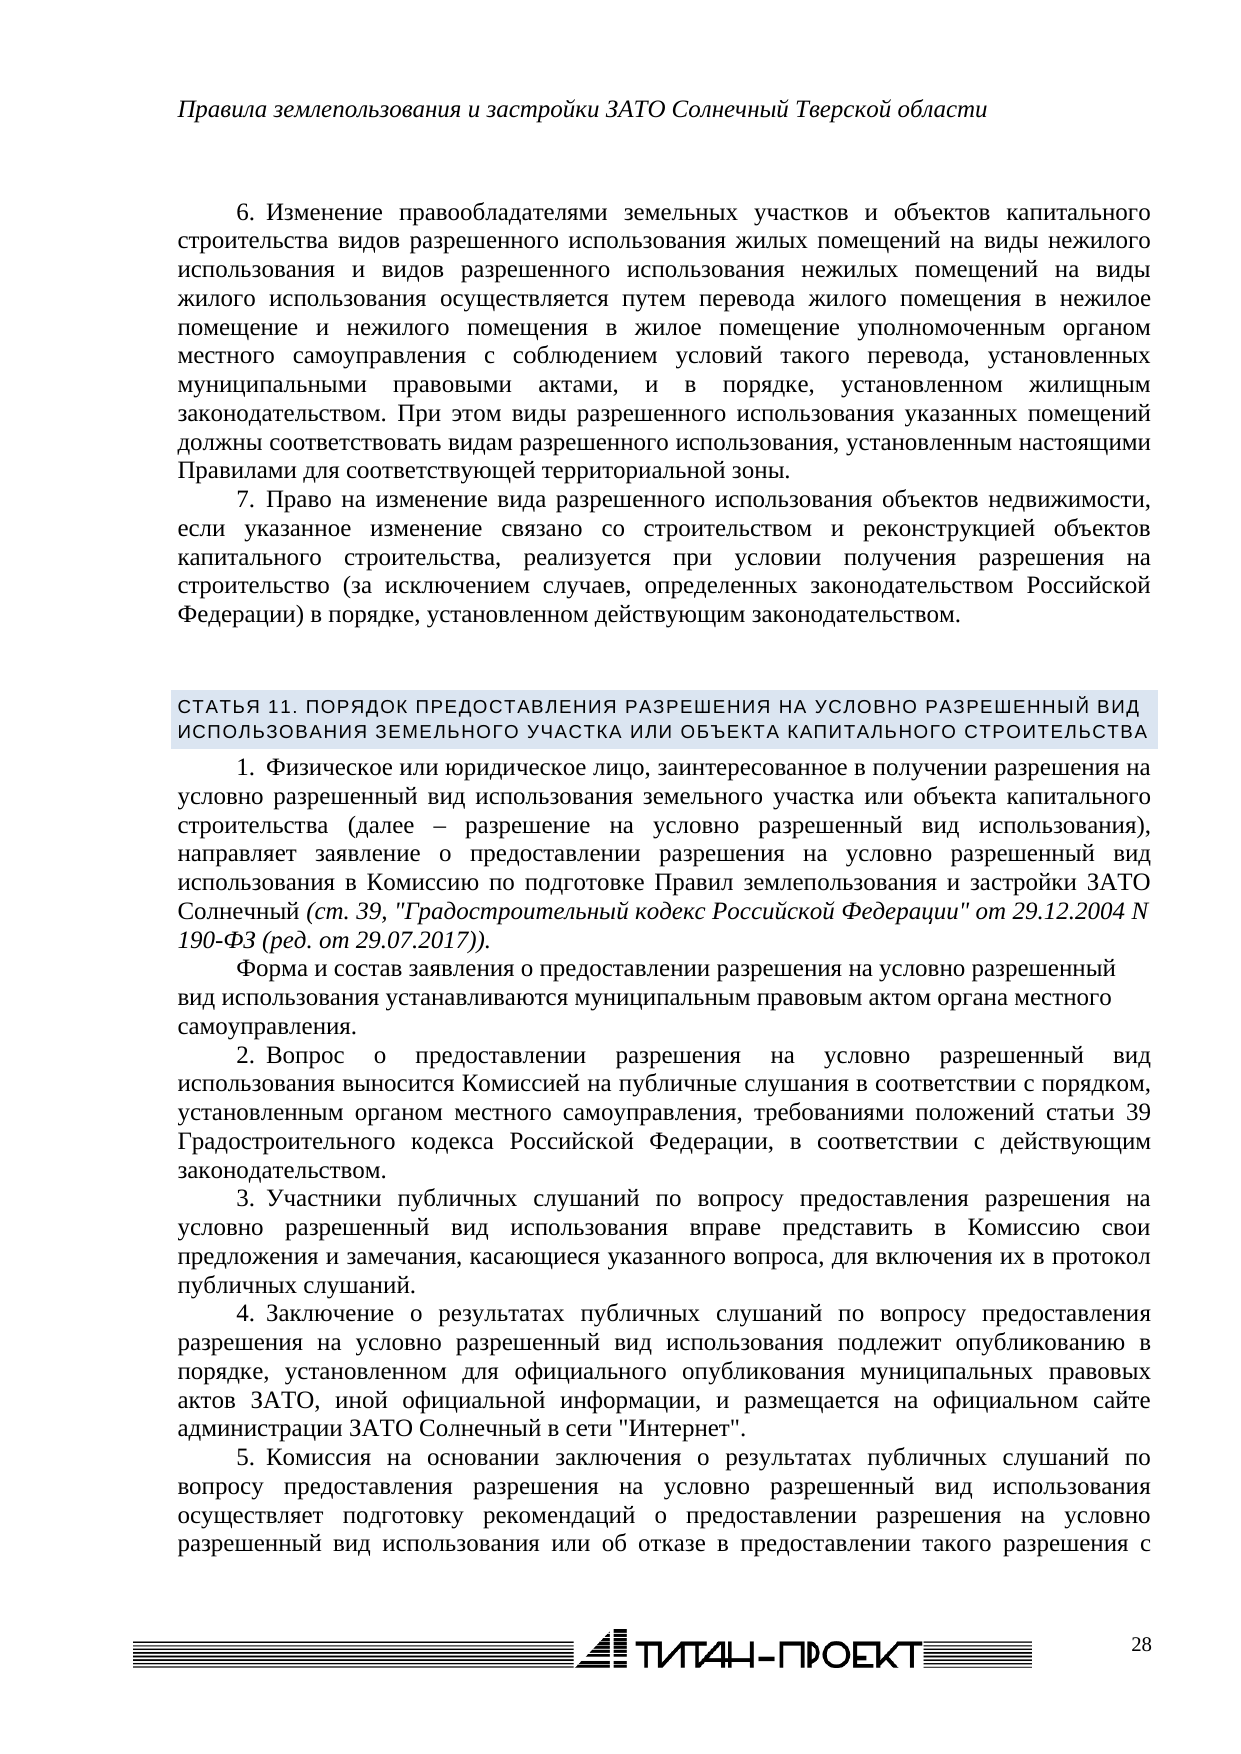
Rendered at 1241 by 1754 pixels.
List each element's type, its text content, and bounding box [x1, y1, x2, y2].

list Изменение правообладателями земельных участков и объектов капитального строительства видов разрешенного использования жилых помещений на виды нежилого использования и видов разрешенного использования нежилых помещений на виды жилого использования осуществляется путем перевода жилого помещения в нежилое помещение и нежилого помещения в жилое помещение уполномоченным органом местного самоуправления с соблюдением условий такого перевода, установленных муниципальными правовыми актами, и в порядке, установленном жилищным законодательством. При этом виды разрешенного использования указанных помещений должны соответствовать видам разрешенного использования, установленным настоящими Правилами для соответствующей территориальной зоны. [177, 197, 1152, 484]
subtitle Статья 11. Порядок предоставления разрешения на условно разрешенный вид использования земельного участка или объекта капитального строительства [177, 696, 1152, 743]
list Право на изменение вида разрешенного использования объектов недвижимости, если указанное изменение связано со строительством и реконструкцией объектов капитального строительства, реализуется при условии получения разрешения на строительство (за исключением случаев, определенных законодательством Российской Федерации) в порядке, установленном действующим законодательством. [177, 484, 1152, 628]
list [177, 1442, 1152, 1557]
list Физическое или юридическое лицо, заинтересованное в получении разрешения на условно разрешенный вид использования земельного участка или объекта капитального строительства (далее – разрешение на условно разрешенный вид использования), направляет заявление о предоставлении разрешения на условно разрешенный вид использования в Комиссию по подготовке Правил землепользования и застройки ЗАТО Солнечный (ст. 39, "Градостроительный кодекс Российской Федерации" от 29.12.2004 N 190-ФЗ (ред. от 29.07.2017)). [177, 752, 1152, 953]
text Форма и состав заявления о предоставлении разрешения на условно разрешенный вид использования устанавливаются муниципальным правовым актом органа местного самоуправления. [177, 953, 1152, 1040]
list Вопрос о предоставлении разрешения на условно разрешенный вид использования выносится Комиссией на публичные слушания в соответствии с порядком, установленным органом местного самоуправления, требованиями положений статьи 39 Градостроительного кодекса Российской Федерации, в соответствии с действующим законодательством. [177, 1040, 1152, 1183]
picture [133, 1629, 1032, 1668]
list Заключение о результатах публичных слушаний по вопросу предоставления разрешения на условно разрешенный вид использования подлежит опубликованию в порядке, установленном для официального опубликования муниципальных правовых актов ЗАТО, иной официальной информации, и размещается на официальном сайте администрации ЗАТО Солнечный в сети "Интернет". [177, 1298, 1152, 1442]
list Участники публичных слушаний по вопросу предоставления разрешения на условно разрешенный вид использования вправе представить в Комиссию свои предложения и замечания, касающиеся указанного вопроса, для включения их в протокол публичных слушаний. [177, 1183, 1152, 1298]
